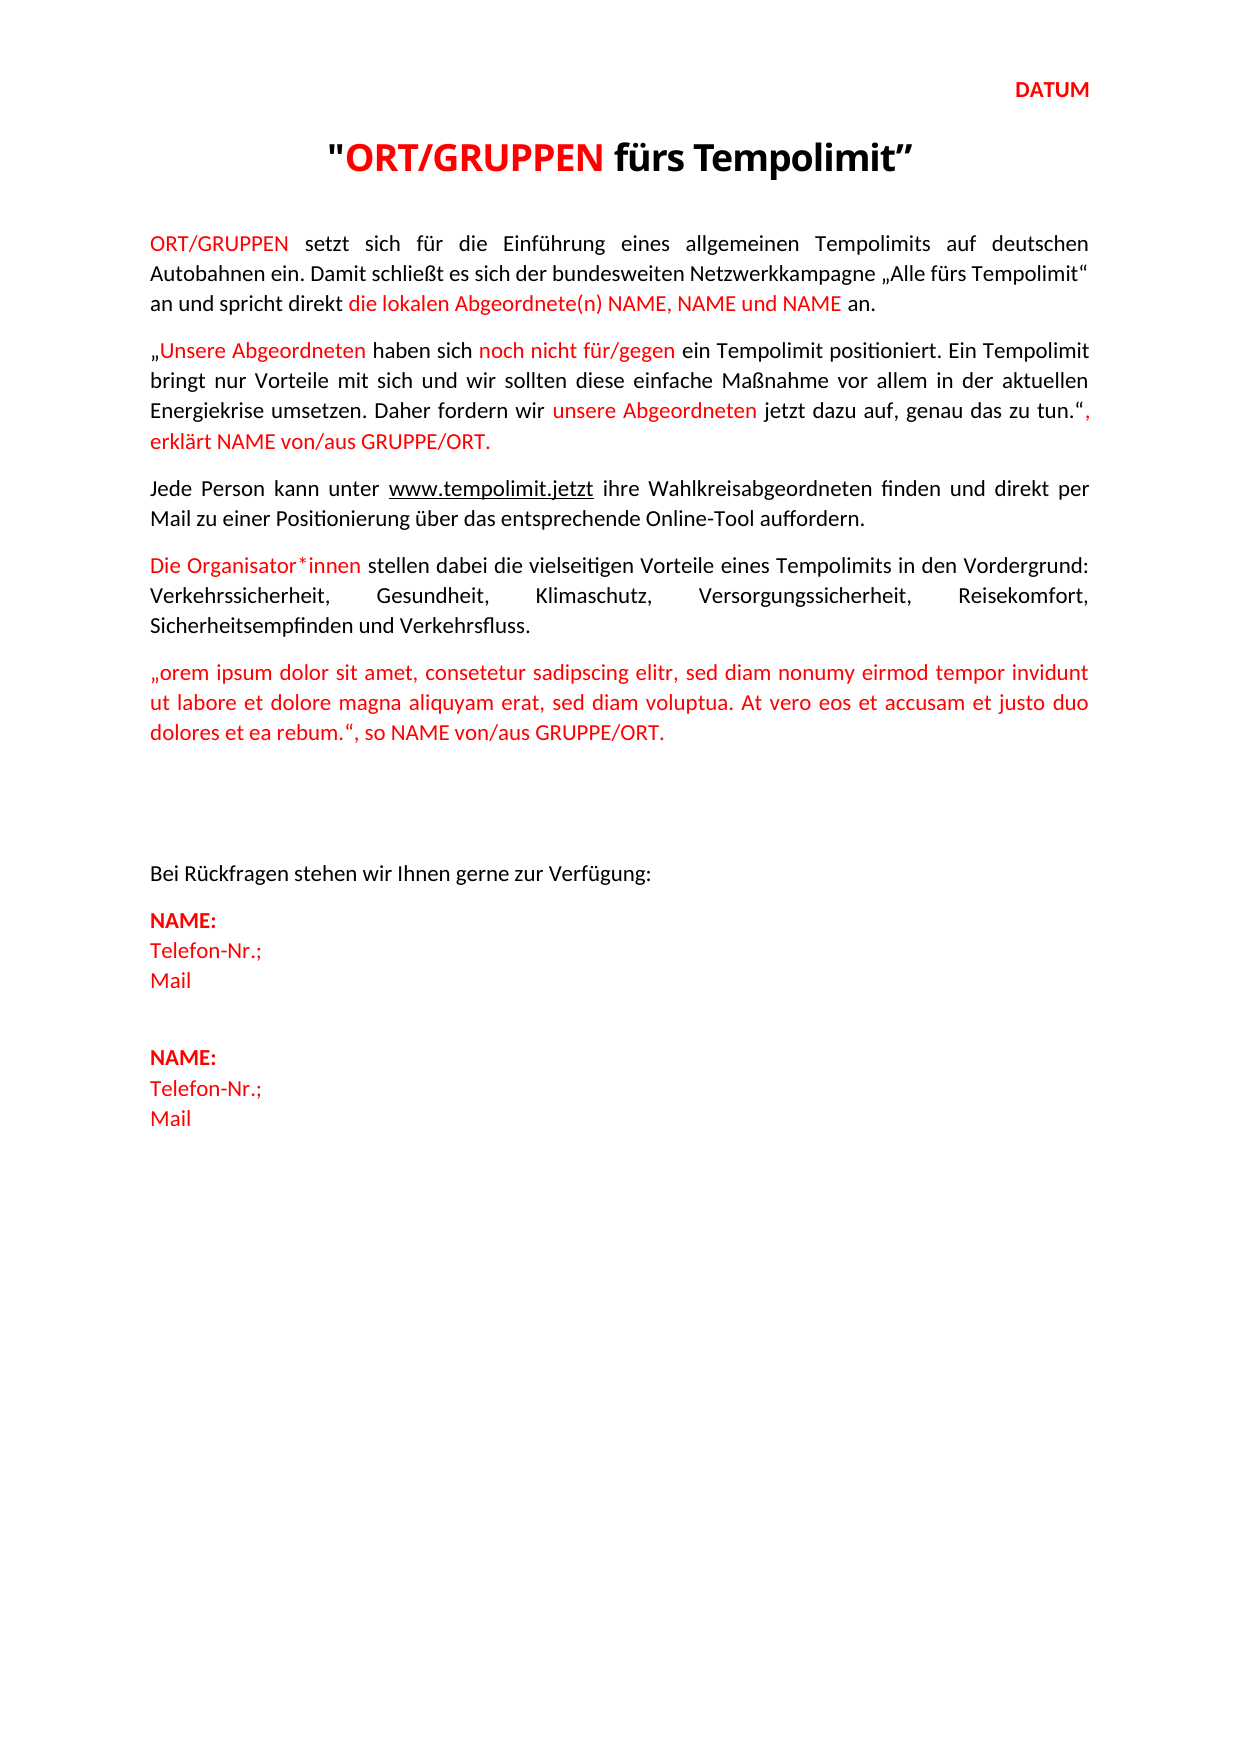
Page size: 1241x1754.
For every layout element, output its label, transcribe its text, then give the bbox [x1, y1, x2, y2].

text Die Organisator*innen stellen dabei die vielseitigen Vorteile eines Tempolimits in den Vordergrund: Verkehrssicherheit, Gesundheit, Klimaschutz, Versorgungssicherheit, Reisekomfort, Sicherheitsempfinden und Verkehrsfluss. [150, 551, 1090, 639]
text ORT/GRUPPEN setzt sich für die Einführung eines allgemeinen Tempolimits auf deutschen Autobahnen ein. Damit schließt es sich der bundesweiten Netzwerkkampagne „Alle fürs Tempolimit“ an und spricht direkt die lokalen Abgeordnete(n) NAME, NAME und NAME an. [150, 229, 1090, 317]
text Jede Person kann unter www.tempolimit.jetzt ihre Wahlkreisabgeordneten finden und direkt per Mail zu einer Positionierung über das entsprechende Online-Tool auffordern. [150, 474, 1090, 532]
text NAME: Telefon-Nr.; Mail [150, 906, 1090, 994]
text Bei Rückfragen stehen wir Ihnen gerne zur Verfügung: [150, 859, 1090, 887]
title "ORT/GRUPPEN fürs Tempolimit” [150, 131, 1090, 182]
text NAME: Telefon-Nr.; Mail [150, 1013, 1090, 1132]
text „Unsere Abgeordneten haben sich noch nicht für/gegen ein Tempolimit positioniert. Ein Tempolimit bringt nur Vorteile mit sich und wir sollten diese einfache Maßnahme vor allem in der aktuellen Energiekrise umsetzen. Daher fordern wir unsere Abgeordneten jetzt dazu auf, genau das zu tun.“, erklärt NAME von/aus GRUPPE/ORT. [150, 336, 1090, 455]
text „orem ipsum dolor sit amet, consetetur sadipscing elitr, sed diam nonumy eirmod tempor invidunt ut labore et dolore magna aliquyam erat, sed diam voluptua. At vero eos et accusam et justo duo dolores et ea rebum.“, so NAME von/aus GRUPPE/ORT. [150, 658, 1090, 747]
